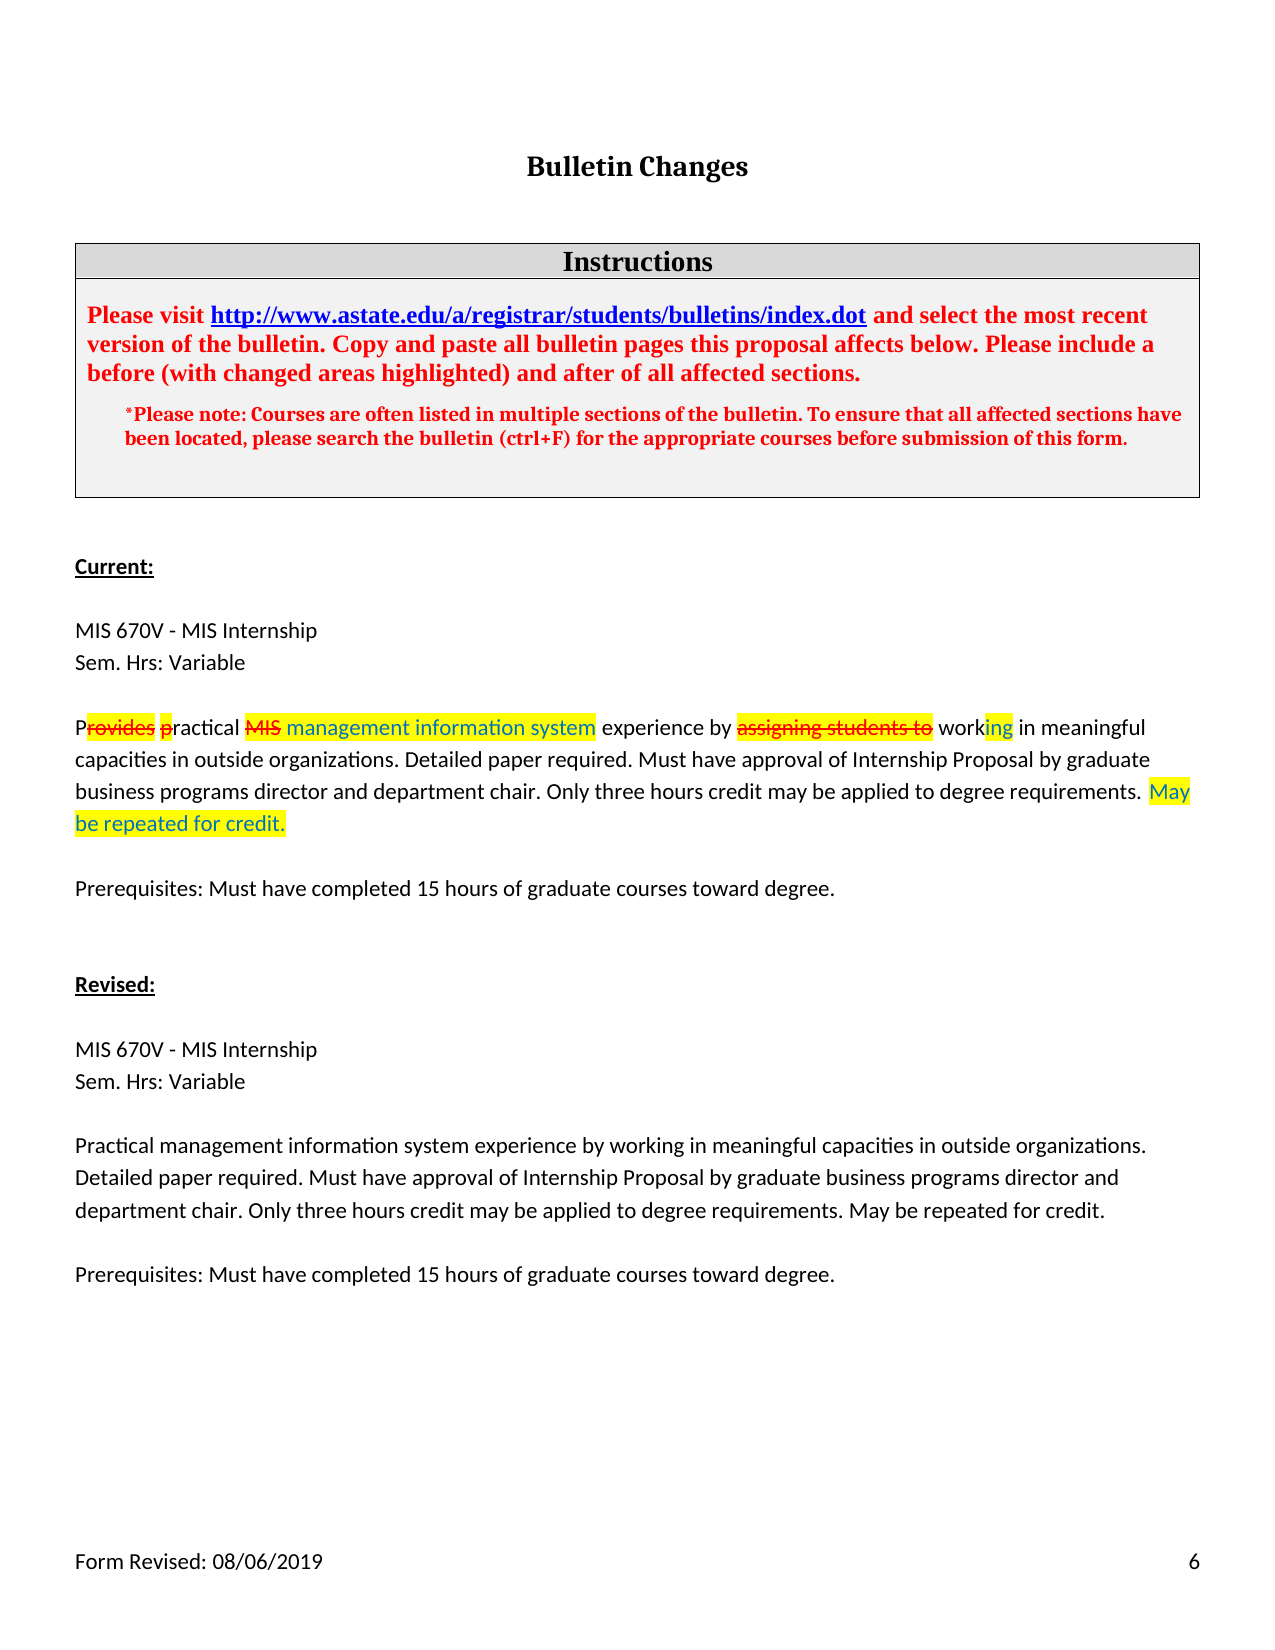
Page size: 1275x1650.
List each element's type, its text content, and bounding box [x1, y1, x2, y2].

text Sem. Hrs: Variable [75, 1067, 1200, 1095]
text Practical management information system experience by working in meaningful capacities in outside organizations. Detailed paper required. Must have approval of Internship Proposal by graduate business programs director and department chair. Only three hours credit may be applied to degree requirements. May be repeated for credit. [75, 1131, 1200, 1224]
text MIS 670V - MIS Internship [75, 1035, 1200, 1063]
text MIS 670V - MIS Internship [75, 616, 1200, 644]
text Bulletin Changes [75, 150, 1200, 183]
table_cell Please visit http://www.astate.edu/a/registrar/students/bulletins/index.dot and select the most recent version of the bulletin. Copy and paste all bulletin pages this proposal affects below. Please include a before (with changed areas highlighted) and after of all affected sections. *Please note: Courses are often listed in multiple sections of the bulletin. To ensure that all affected sections have been located, please search the bulletin (ctrl+F) for the appropriate courses before submission of this form. [76, 279, 1199, 497]
text Sem. Hrs: Variable [75, 648, 1200, 677]
text Revised: [75, 970, 1200, 998]
text Provides practical MIS management information system experience by assigning students to working in meaningful capacities in outside organizations. Detailed paper required. Must have approval of Internship Proposal by graduate business programs director and department chair. Only three hours credit may be applied to degree requirements. May be repeated for credit. [75, 713, 1200, 837]
text Prerequisites: Must have completed 15 hours of graduate courses toward degree. [75, 874, 1200, 902]
table_header Instructions [76, 244, 1199, 277]
text Current: [75, 552, 1200, 580]
text Prerequisites: Must have completed 15 hours of graduate courses toward degree. [75, 1260, 1200, 1288]
